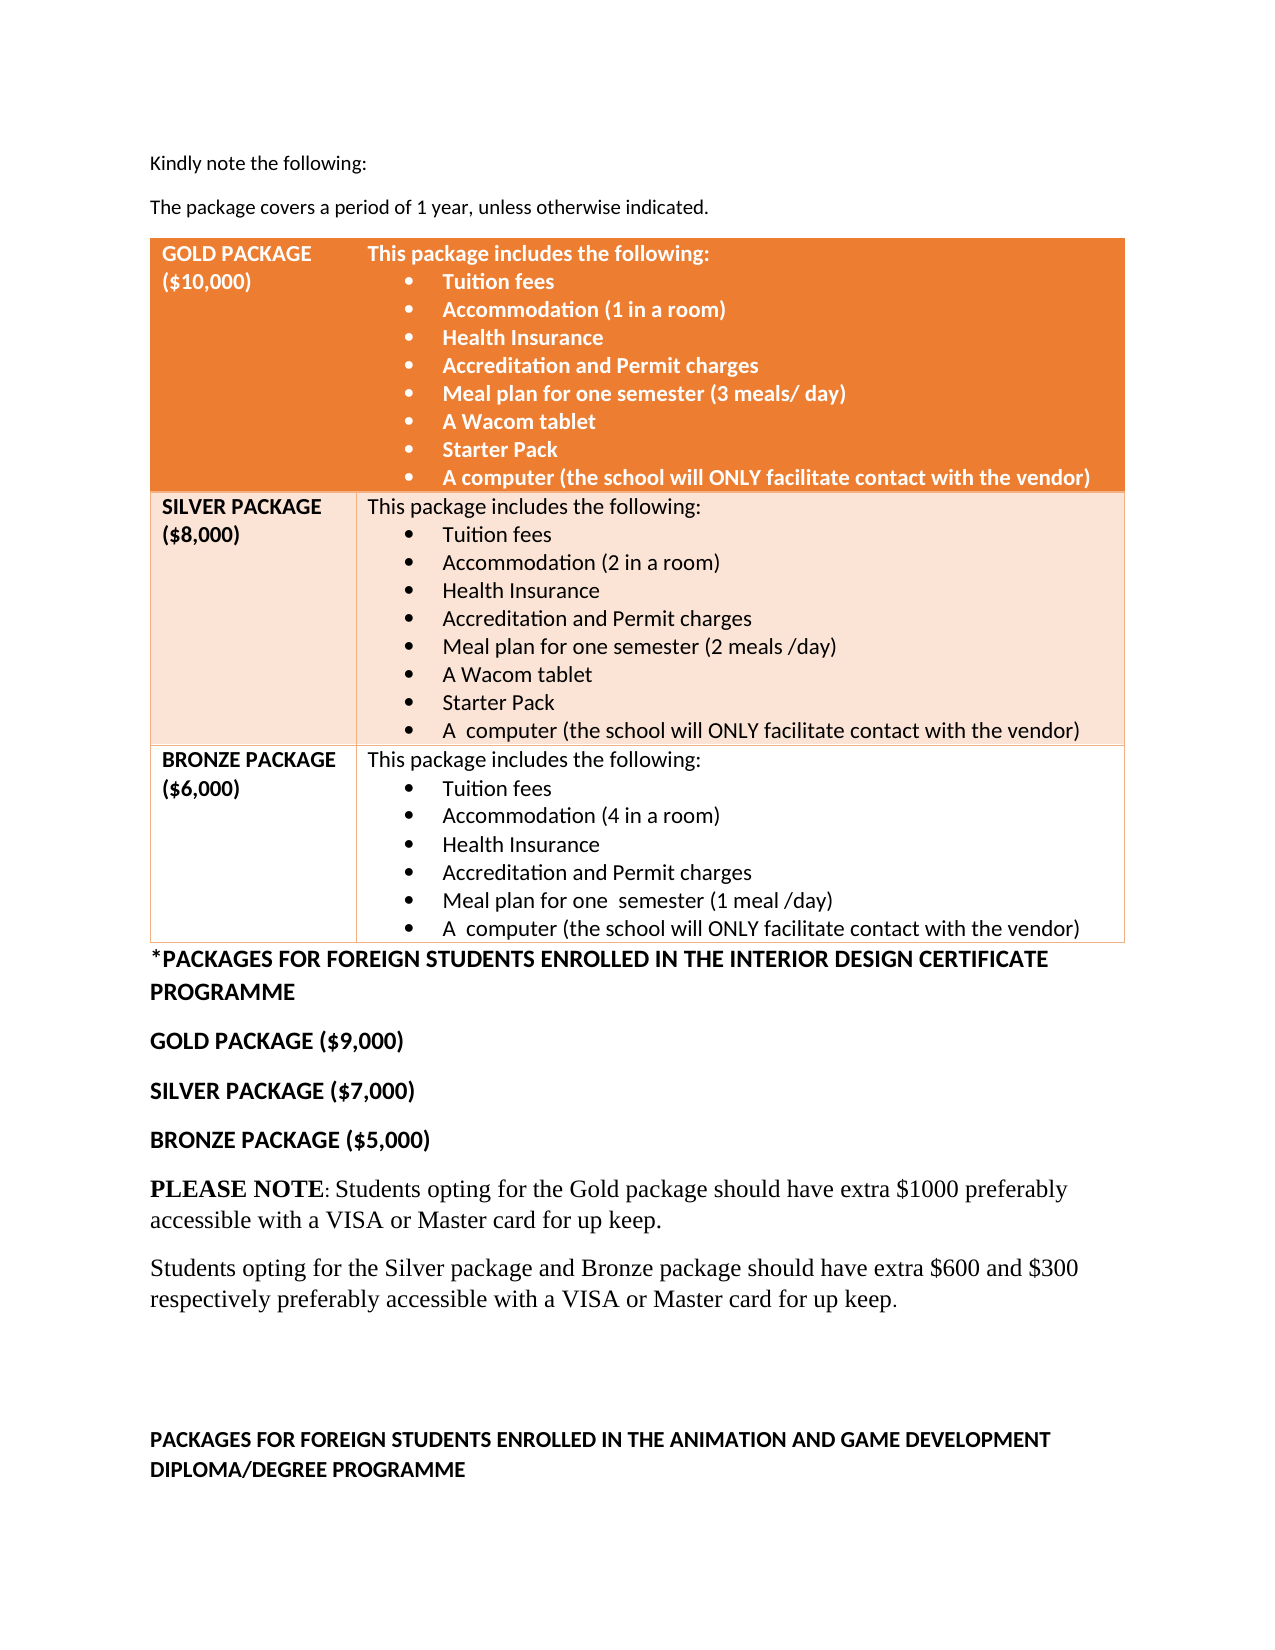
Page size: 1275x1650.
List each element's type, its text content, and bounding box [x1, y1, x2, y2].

table_cell This package includes the following: Tuition fees Accommodation (4 in a room) Health Insurance Accreditation and Permit charges Meal plan for one semester (1 meal /day) A computer (the school will ONLY facilitate contact with the vendor) [357, 746, 1124, 942]
table_cell SILVER PACKAGE ($8,000) [151, 493, 356, 744]
text BRONZE PACKAGE ($5,000) [150, 1124, 1125, 1155]
text SILVER PACKAGE ($7,000) [150, 1075, 1125, 1105]
table_header GOLD PACKAGE ($10,000) [151, 239, 356, 491]
text The package covers a period of 1 year, unless otherwise indicated. [150, 194, 1125, 219]
text Kindly note the following: [150, 150, 1125, 175]
text *PACKAGES FOR FOREIGN STUDENTS ENROLLED IN THE INTERIOR DESIGN CERTIFICATE PROGRAMME [150, 943, 1125, 1006]
text GOLD PACKAGE ($9,000) [150, 1025, 1125, 1056]
table_header This package includes the following: Tuition fees Accommodation (1 in a room) Health Insurance Accreditation and Permit charges Meal plan for one semester (3 meals/ day) A Wacom tablet Starter Pack A computer (the school will ONLY facilitate contact with the vendor) [357, 239, 1124, 491]
table_cell BRONZE PACKAGE ($6,000) [151, 746, 356, 942]
text PLEASE NOTE: Students opting for the Gold package should have extra $1000 preferably accessible with a VISA or Master card for up keep. [150, 1174, 1125, 1234]
text PACKAGES FOR FOREIGN STUDENTS ENROLLED IN THE ANIMATION AND GAME DEVELOPMENT DIPLOMA/DEGREE PROGRAMME [150, 1425, 1125, 1483]
table_cell This package includes the following: Tuition fees Accommodation (2 in a room) Health Insurance Accreditation and Permit charges Meal plan for one semester (2 meals /day) A Wacom tablet Starter Pack A computer (the school will ONLY facilitate contact with the vendor) [357, 493, 1124, 744]
text Students opting for the Silver package and Bronze package should have extra $600 and $300 respectively preferably accessible with a VISA or Master card for up keep. [150, 1253, 1125, 1313]
